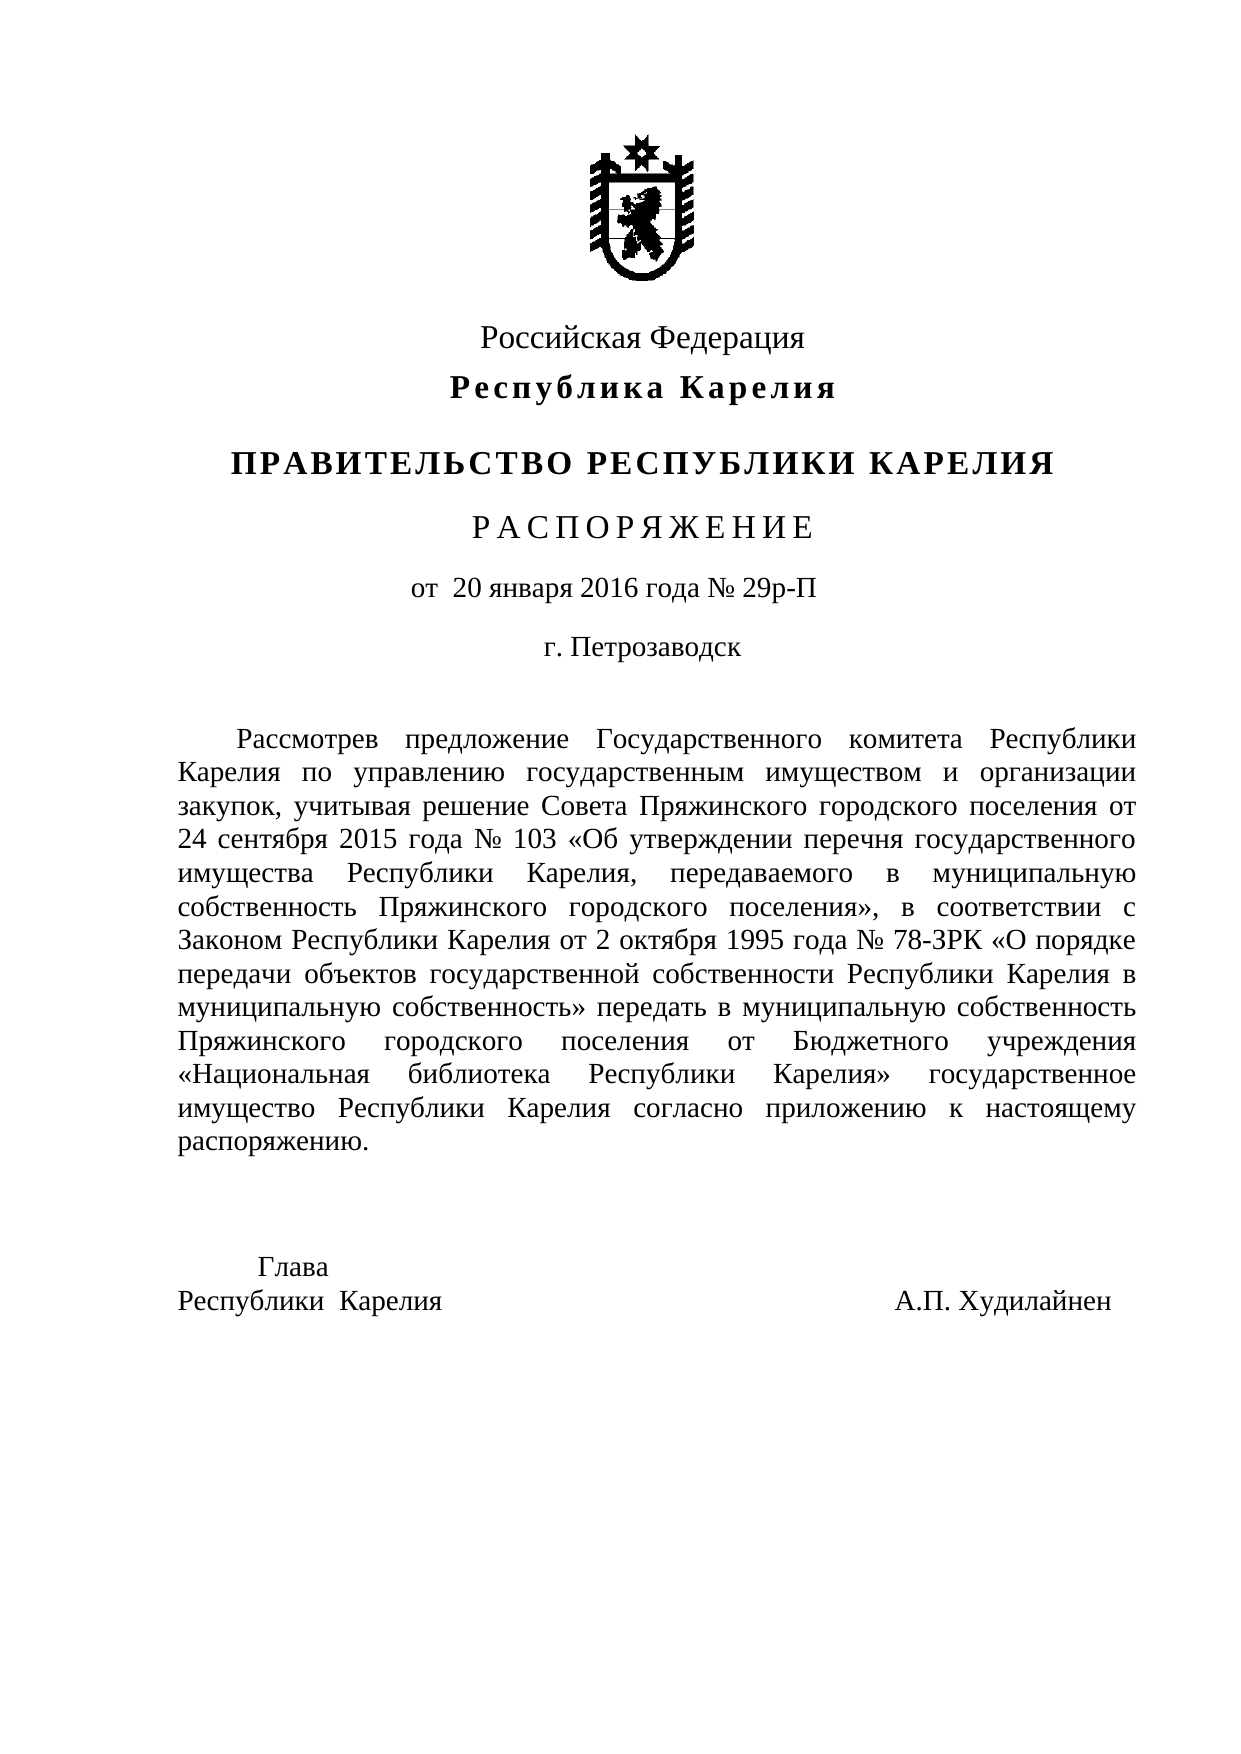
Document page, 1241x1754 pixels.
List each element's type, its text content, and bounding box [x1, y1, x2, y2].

subtitle РАСПОРЯЖЕНИЕ [177, 507, 1107, 545]
subtitle ПРАВИТЕЛЬСТВО РЕСПУБЛИКИ КАРЕЛИЯ [177, 444, 1107, 482]
text г. Петрозаводск [177, 629, 1107, 662]
text от 20 января 2016 года № 29р-П [177, 570, 1107, 604]
text Республики Карелия А.П. Худилайнен [177, 1283, 1152, 1316]
subtitle Республика Карелия [177, 368, 1107, 406]
text Глава [177, 1249, 1107, 1283]
text Рассмотрев предложение Государственного комитета Республики Карелия по управлению государственным имуществом и организации закупок, учитывая решение Совета Пряжинского городского поселения от 24 сентября 2015 года № 103 «Об утверждении перечня государственного имущества Республики Карелия, передаваемого в муниципальную собственность Пряжинского городского поселения», в соответствии с Законом Республики Карелия от 2 октября 1995 года № 78-ЗРК «О порядке передачи объектов государственной собственности Республики Карелия в муниципальную собственность» передать в муниципальную собственность Пряжинского городского поселения от Бюджетного учреждения «Национальная библиотека Республики Карелия» государственное имущество Республики Карелия согласно приложению к настоящему распоряжению. [177, 721, 1137, 1157]
subtitle Российская Федерация [177, 317, 1107, 355]
picture [571, 122, 713, 305]
